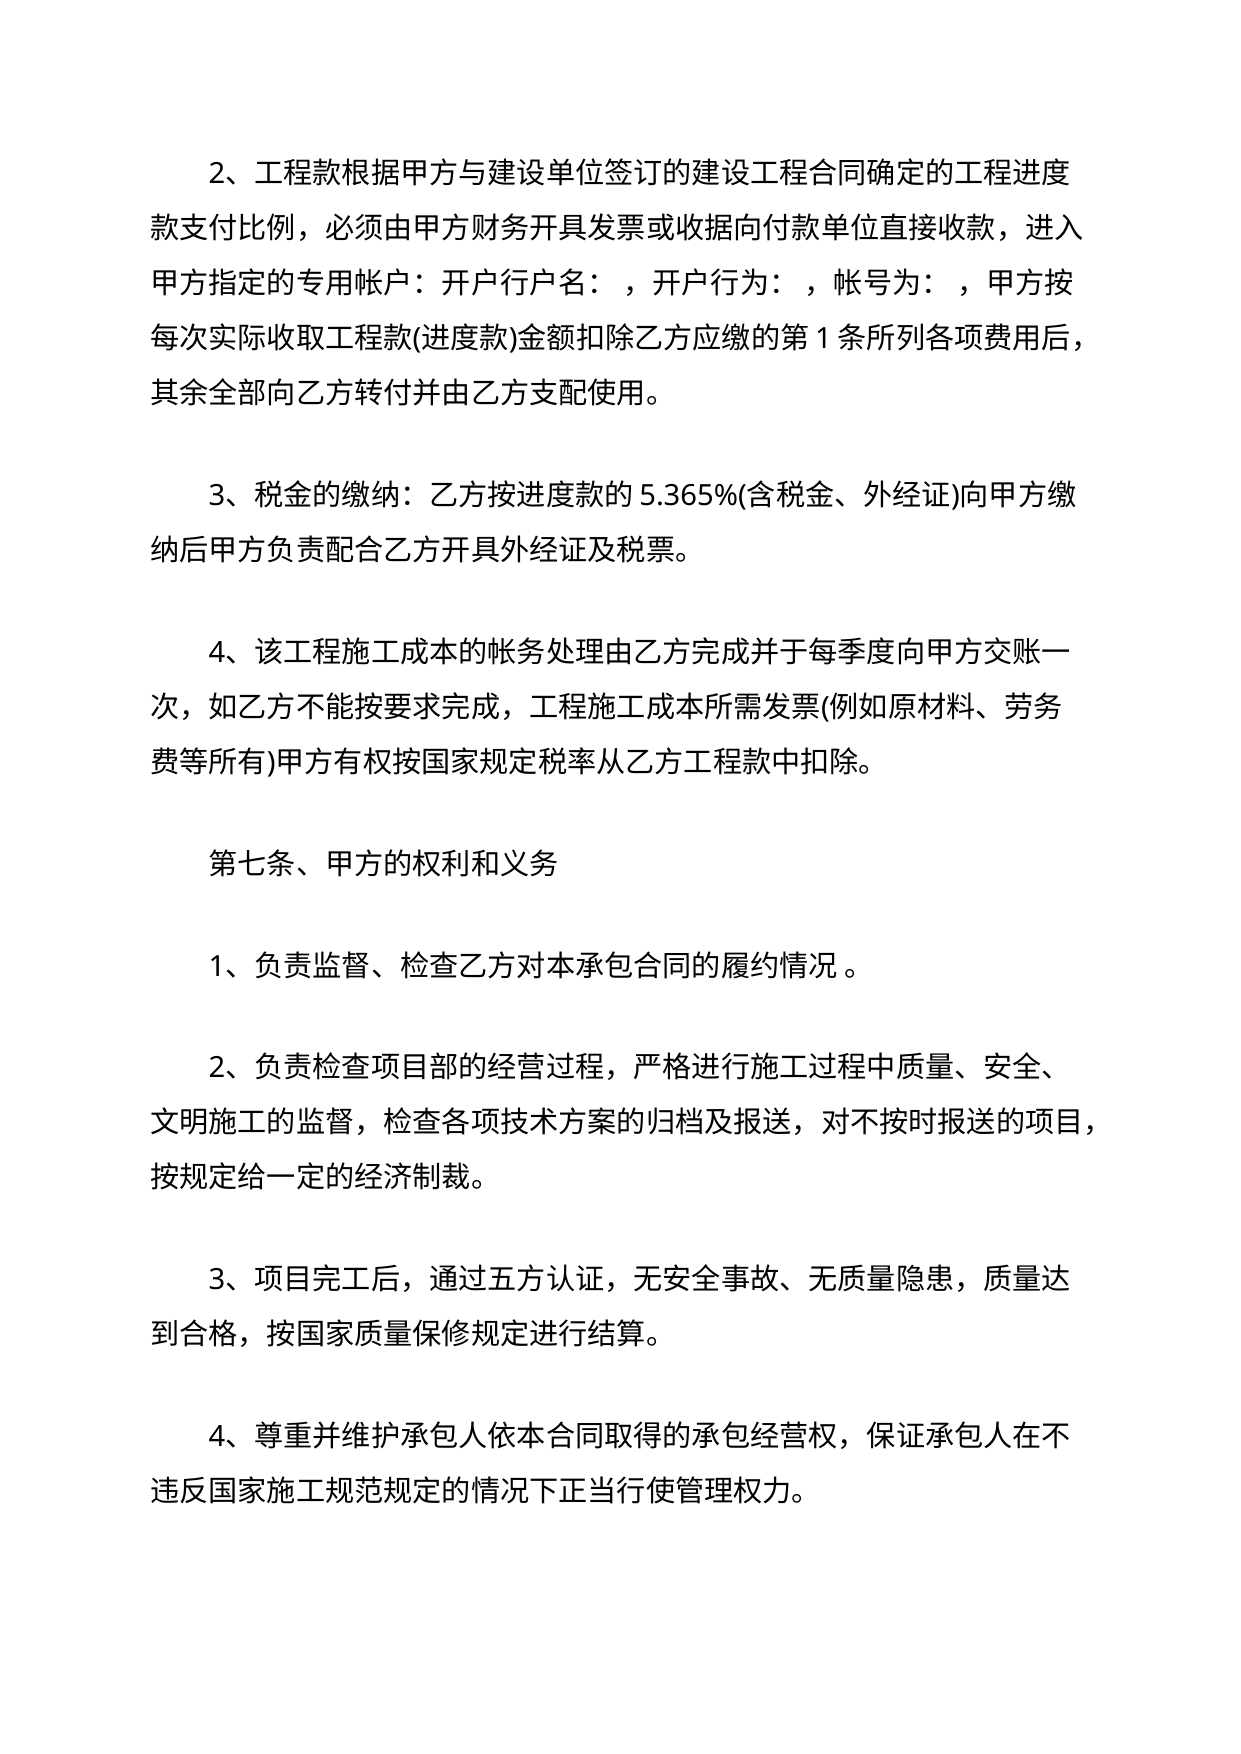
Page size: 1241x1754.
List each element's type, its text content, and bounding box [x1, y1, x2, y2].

text 第七条、甲方的权利和义务 [150, 840, 1090, 883]
text 2、工程款根据甲方与建设单位签订的建设工程合同确定的工程进度款支付比例，必须由甲方财务开具发票或收据向付款单位直接收款，进入甲方指定的专用帐户：开户行户名： ，开户行为： ，帐号为： ，甲方按每次实际收取工程款(进度款)金额扣除乙方应缴的第1条所列各项费用后，其余全部向乙方转付并由乙方支配使用。 [150, 150, 1090, 412]
text 2、负责检查项目部的经营过程，严格进行施工过程中质量、安全、文明施工的监督，检查各项技术方案的归档及报送，对不按时报送的项目，按规定给一定的经济制裁。 [150, 1044, 1090, 1196]
text 4、尊重并维护承包人依本合同取得的承包经营权，保证承包人在不违反国家施工规范规定的情况下正当行使管理权力。 [150, 1412, 1090, 1510]
text 3、项目完工后，通过五方认证，无安全事故、无质量隐患，质量达到合格，按国家质量保修规定进行结算。 [150, 1256, 1090, 1353]
text 4、该工程施工成本的帐务处理由乙方完成并于每季度向甲方交账一次，如乙方不能按要求完成，工程施工成本所需发票(例如原材料、劳务费等所有)甲方有权按国家规定税率从乙方工程款中扣除。 [150, 628, 1090, 781]
text 1、负责监督、检查乙方对本承包合同的履约情况 。 [150, 942, 1090, 984]
text 3、税金的缴纳：乙方按进度款的5.365%(含税金、外经证)向甲方缴纳后甲方负责配合乙方开具外经证及税票。 [150, 472, 1090, 569]
